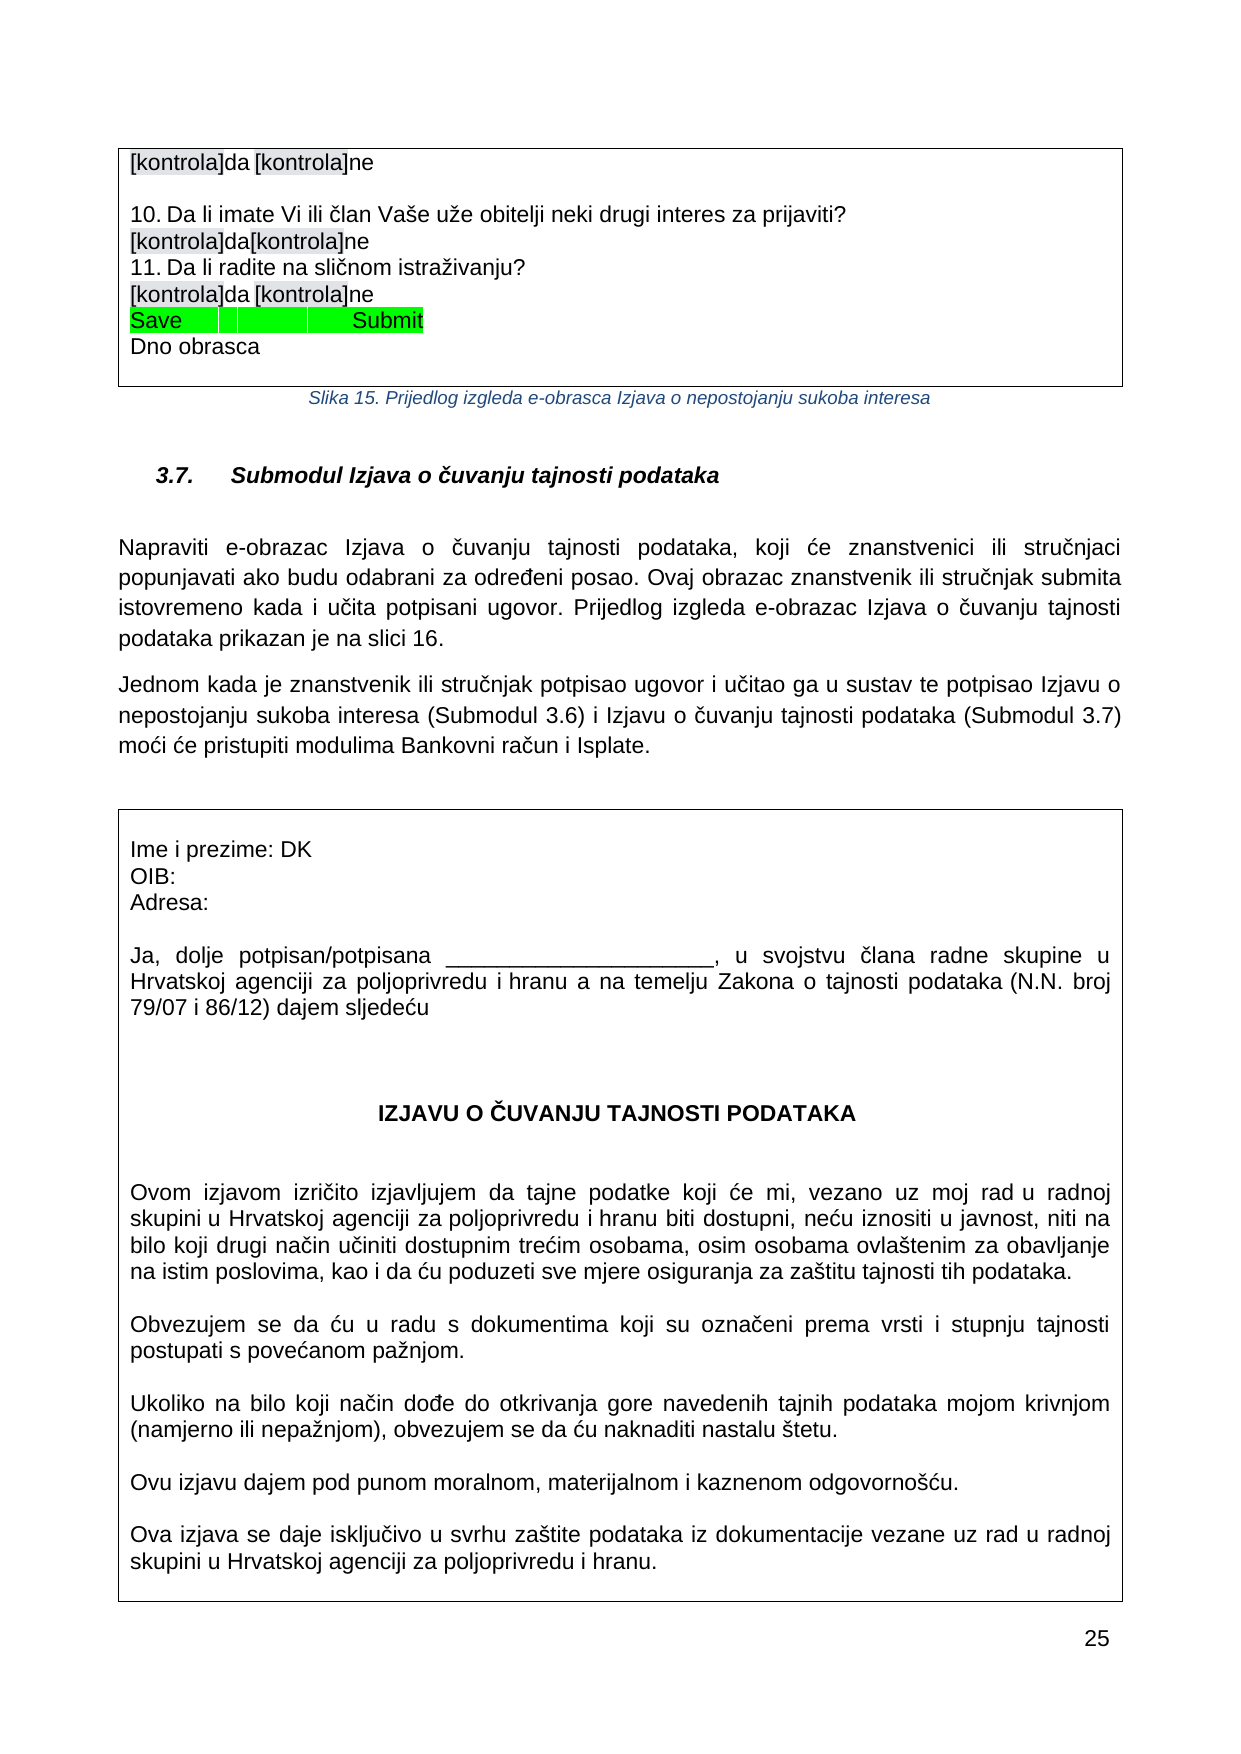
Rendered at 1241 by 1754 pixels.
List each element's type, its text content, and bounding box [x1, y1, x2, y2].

text Jednom kada je znanstvenik ili stručnjak potpisao ugovor i učitao ga u sustav te potpisao Izjavu o nepostojanju sukoba interesa (Submodul 3.6) i Izjavu o čuvanju tajnosti podataka (Submodul 3.7) moći će pristupiti modulima Bankovni račun i Isplate. [118, 671, 1122, 758]
text Napraviti e-obrazac Izjava o čuvanju tajnosti podataka, koji će znanstvenici ili stručnjaci popunjavati ako budu odabrani za određeni posao. Ovaj obrazac znanstvenik ili stručnjak submita istovremeno kada i učita potpisani ugovor. Prijedlog izgleda e-obrazac Izjava o čuvanju tajnosti podataka prikazan je na slici 16. [118, 534, 1122, 651]
text Slika 15. Prijedlog izgleda e-obrasca Izjava o nepostojanju sukoba interesa [118, 387, 1122, 408]
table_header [119, 810, 1122, 1601]
subtitle Submodul Izjava o čuvanju tajnosti podataka [156, 462, 1122, 489]
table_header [119, 149, 1122, 386]
